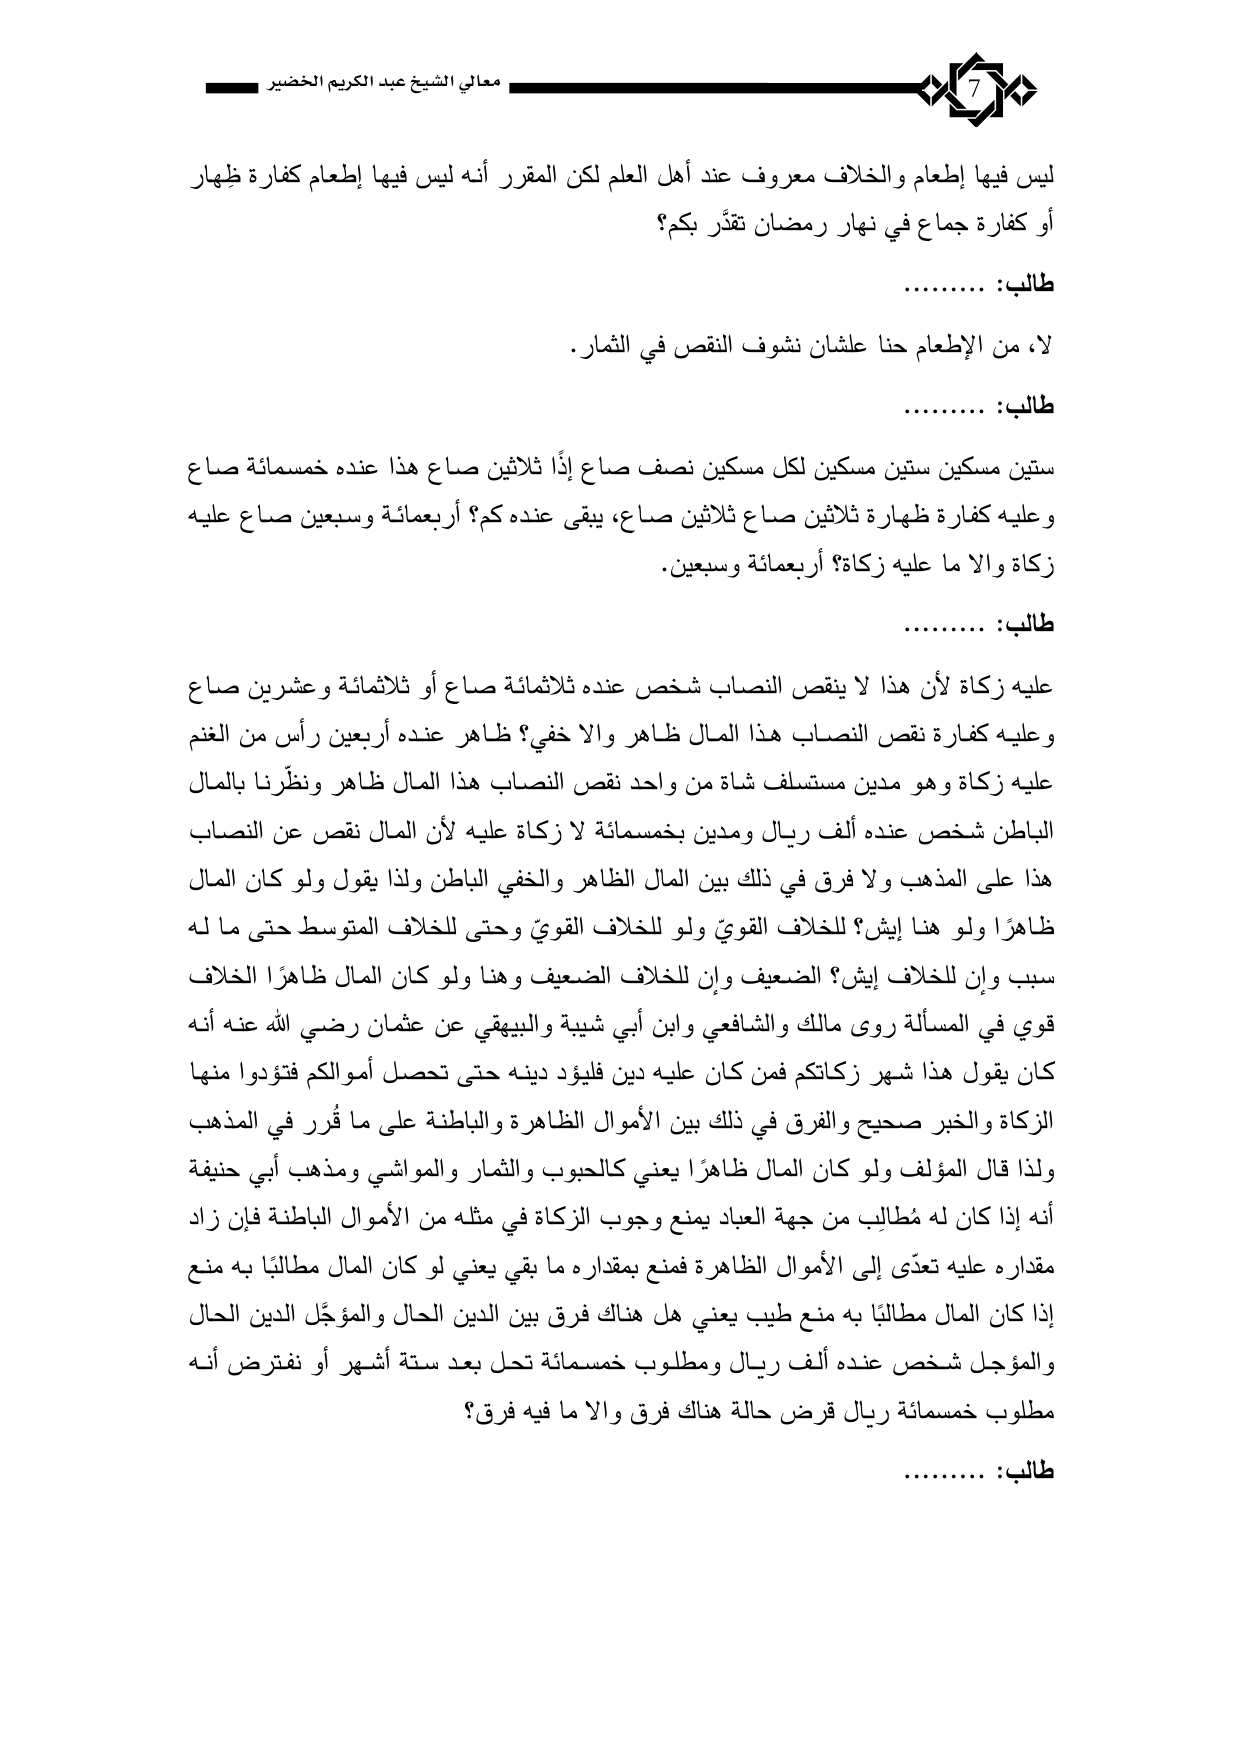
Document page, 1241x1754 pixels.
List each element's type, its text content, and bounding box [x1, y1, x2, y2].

text لا، من الإطعام حنا علشان نشوف النقص في الثمار. [187, 320, 1053, 368]
text ليس فيها إطعام والخلاف معروف عند أهل العلم لكن المقرر أنه ليس فيها إطعام كفارة ظِهار أو كفارة جماع في نهار رمضان تقدَّر بكم؟ [187, 150, 1053, 247]
text طالب: ......... [187, 259, 1053, 308]
text ستين مسكين ستين مسكين لكل مسكين نصف صاع إذًا ثلاثين صاع هذا عنده خمسمائة صاع وعليه كفارة ظهارة ثلاثين صاع ثلاثين صاع، يبقى عنده كم؟ أربعمائة وسبعين صاع عليه زكاة والا ما عليه زكاة؟ أربعمائة وسبعين. [187, 442, 1053, 587]
text طالب: ......... [187, 599, 1053, 648]
text عليه زكاة لأن هذا لا ينقص النصاب شخص عنده ثلاثمائة صاع أو ثلاثمائة وعشرين صاع وعليه كفارة نقص النصاب هذا المال ظاهر والا خفي؟ ظاهر عنده أربعين رأس من الغنم عليه زكاة وهو مدين مستسلف شاة من واحد نقص النصاب هذا المال ظاهر ونظّرنا بالمال الباطن شخص عنده ألف ريـال ومدين بخمسمائة لا زكاة عليه لأن المال نقص عن النصاب هذا على المذهب ولا فرق في ذلك بين المال الظاهر والخفي الباطن ولذا يقول ولو كان المال ظاهرًا ولو هنا إيش؟ للخلاف القويّ ولو للخلاف القويّ وحتى للخلاف المتوسط حتى ما له سبب وإن للخلاف إيش؟ الضعيف وإن للخلاف الضعيف وهنا ولو كان المال ظاهرًا الخلاف قوي في المسألة روى مالك والشافعي وابن أبي شيبة والبيهقي عن عثمان رضي الله عنه أنه كان يقول هذا شهر زكاتكم فمن كان عليه دين فليؤد دينه حتى تحصل أموالكم فتؤدوا منها الزكاة والخبر صحيح والفرق في ذلك بين الأموال الظاهرة والباطنة على ما قُرر في المذهب ولذا قال المؤلف ولو كان المال ظاهرًا يعني كالحبوب والثمار والمواشي ومذهب أبي حنيفة أنه إذا كان له مُطالِب من جهة العباد يمنع وجوب الزكاة في مثله من الأموال الباطنة فإن زاد مقداره عليه تعدّى إلى الأموال الظاهرة فمنع بمقداره ما بقي يعني لو كان المال مطالبًا به منع إذا كان المال مطالبًا به منع طيب يعني هل هناك فرق بين الدين الحال والمؤجَّل الدين الحال والمؤجل شخص عنده ألف ريـال ومطلوب خمسمائة تحل بعد ستة أشهر أو نفترض أنه مطلوب خمسمائة ريـال قرض حالة هناك فرق والا ما فيه فرق؟ [187, 661, 1053, 1434]
text طالب: ......... [187, 381, 1053, 429]
text طالب: ......... [187, 1446, 1053, 1495]
